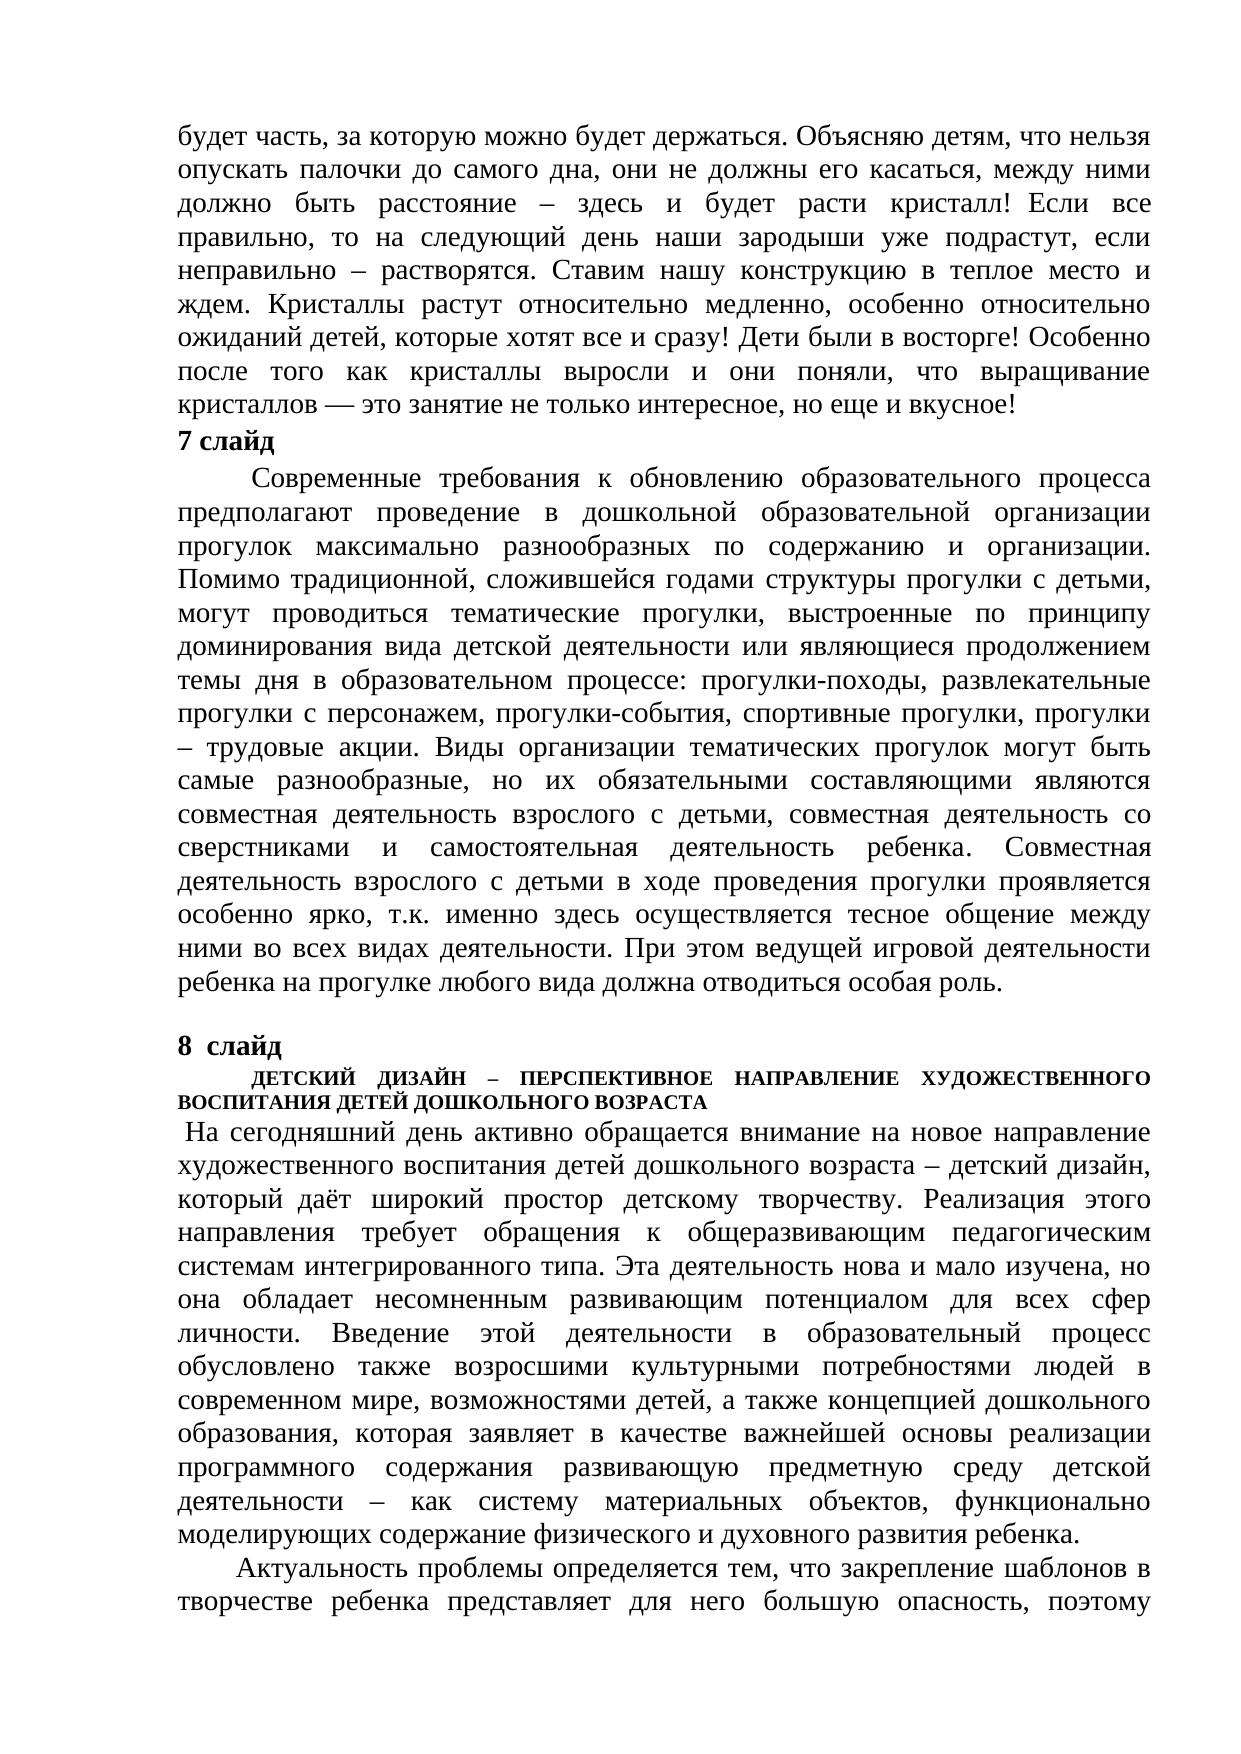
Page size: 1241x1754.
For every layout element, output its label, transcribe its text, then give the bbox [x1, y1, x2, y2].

text Современные требования к обновлению образовательного процесса предполагают проведение в дошкольной образовательной организации прогулок максимально разнообразных по содержанию и организации. Помимо традиционной, сложившейся годами структуры прогулки с детьми, могут проводиться тематические прогулки, выстроенные по принципу доминирования вида детской деятельности или являющиеся продолжением темы дня в образовательном процессе: прогулки-походы, развлекательные прогулки с персонажем, прогулки-события, спортивные прогулки, прогулки – трудовые акции. Виды организации тематических прогулок могут быть самые разнообразные, но их обязательными составляющими являются совместная деятельность взрослого с детьми, совместная деятельность со сверстниками и самостоятельная деятельность ребенка. Совместная деятельность взрослого с детьми в ходе проведения прогулки проявляется особенно ярко, т.к. именно здесь осуществляется тесное общение между ними во всех видах деятельности. При этом ведущей игровой деятельности ребенка на прогулке любого вида должна отводиться особая роль. [177, 461, 1152, 997]
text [177, 118, 1152, 420]
text ДЕТСКИЙ ДИЗАЙН – ПЕРСПЕКТИВНОЕ НАПРАВЛЕНИЕ ХУДОЖЕСТВЕННОГО ВОСПИТАНИЯ ДЕТЕЙ ДОШКОЛЬНОГО ВОЗРАСТА [177, 1066, 1152, 1114]
text 8 слайд [177, 1028, 1152, 1062]
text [177, 1550, 1152, 1617]
text На сегодняшний день активно обращается внимание на новое направление художественного воспитания детей дошкольного возраста – детский дизайн, который даёт широкий простор детскому творчеству. Реализация этого направления требует обращения к общеразвивающим педагогическим системам интегрированного типа. Эта деятельность нова и мало изучена, но она обладает несомненным развивающим потенциалом для всех сфер личности. Введение этой деятельности в образовательный процесс обусловлено также возросшими культурными потребностями людей в современном мире, возможностями детей, а также концепцией дошкольного образования, которая заявляет в качестве важнейшей основы реализации программного содержания развивающую предметную среду детской деятельности – как систему материальных объектов, функционально моделирующих содержание физического и духовного развития ребенка. [177, 1114, 1152, 1550]
text 7 слайд [177, 423, 1152, 457]
